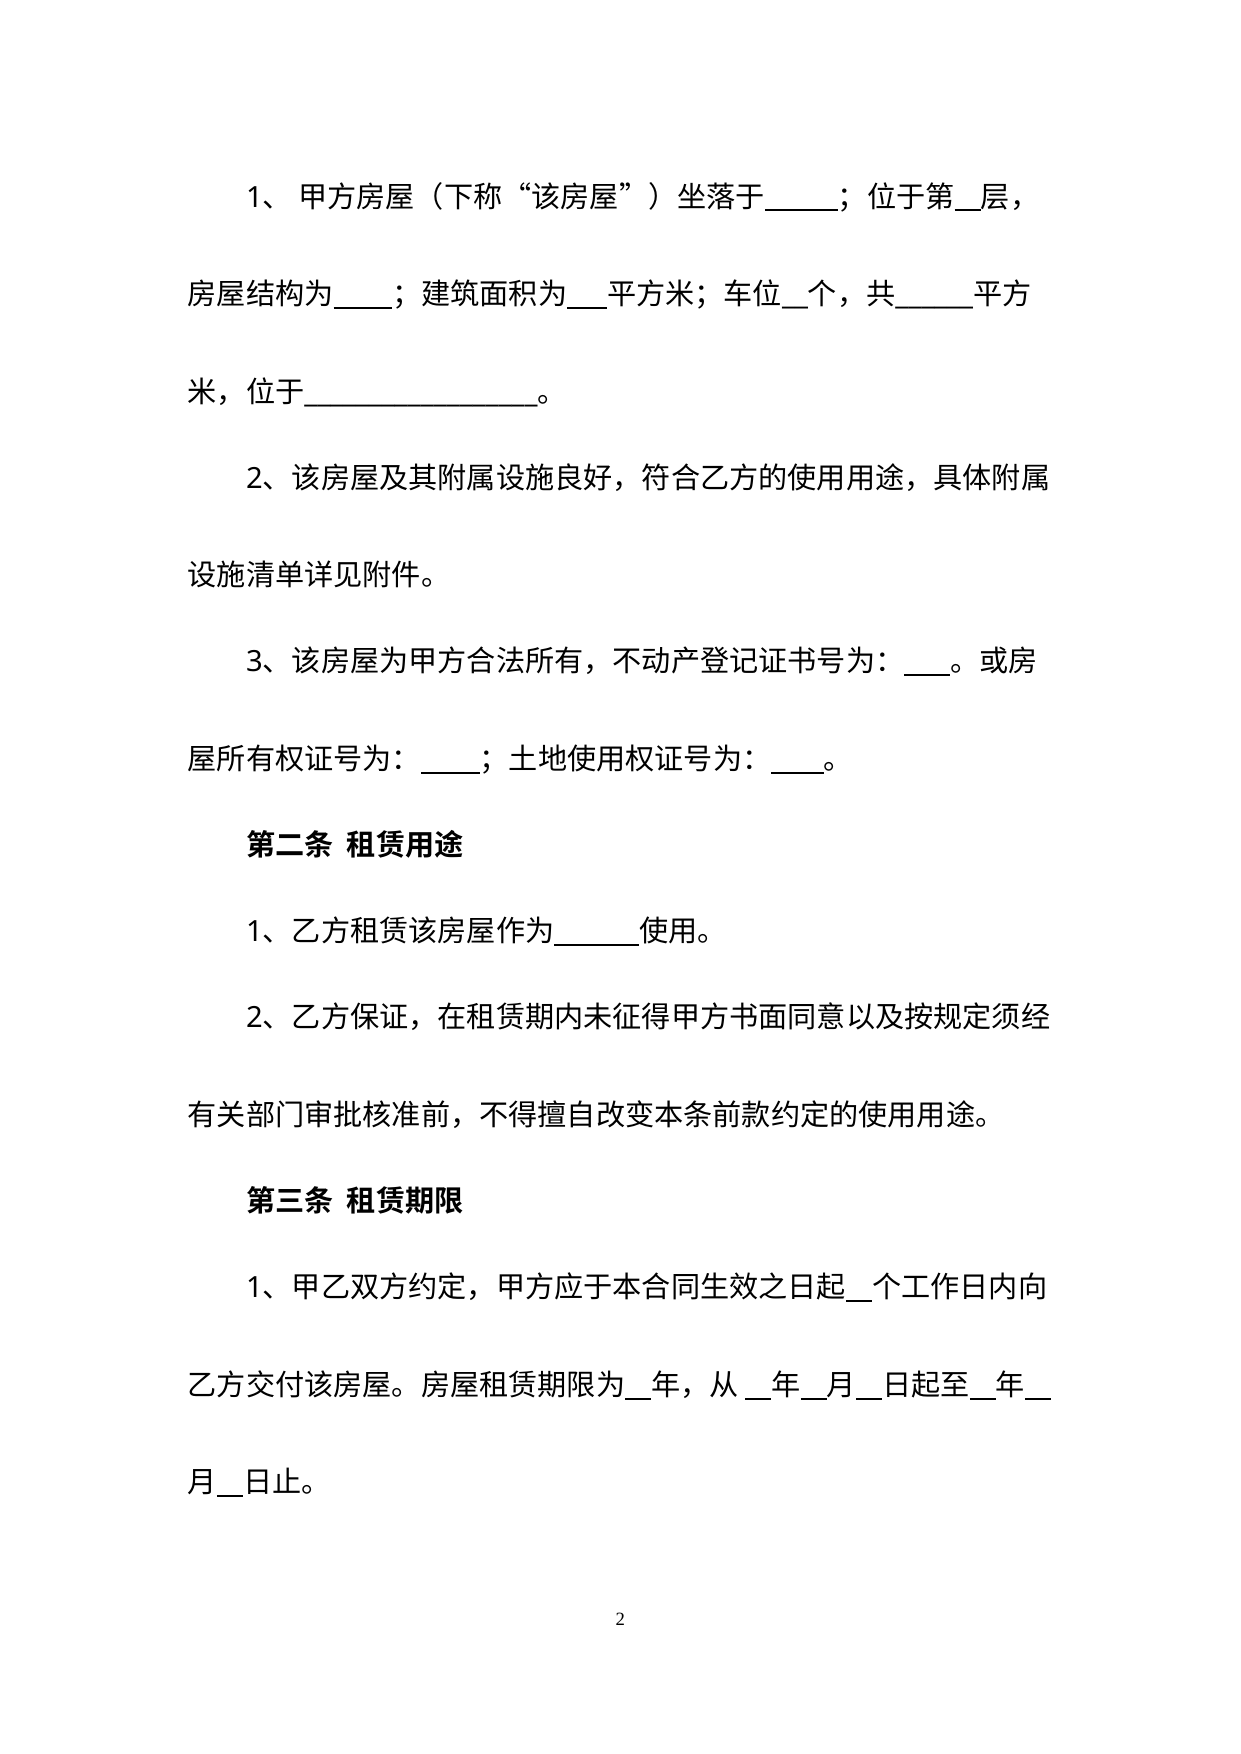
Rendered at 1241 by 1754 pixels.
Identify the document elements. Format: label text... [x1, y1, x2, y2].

text 1、 甲方房屋（下称“该房屋”）坐落于 ；位于第 层，房屋结构为 ；建筑面积为 平方米；车位__个，共______平方米，位于__________________。 [187, 162, 1053, 422]
text 第二条 租赁用途 [187, 810, 1053, 875]
text 第三条 租赁期限 [187, 1166, 1053, 1231]
text 2、该房屋及其附属设施良好，符合乙方的使用用途，具体附属设施清单详见附件。 [187, 443, 1053, 606]
text 1、甲乙双方约定，甲方应于本合同生效之日起 个工作日内向乙方交付该房屋。房屋租赁期限为 年，从 年 月 日起至 年 月 日止。 [187, 1252, 1053, 1512]
text 3、该房屋为甲方合法所有，不动产登记证书号为： 。或房屋所有权证号为： ；土地使用权证号为： 。 [187, 627, 1053, 789]
text 2、乙方保证，在租赁期内未征得甲方书面同意以及按规定须经有关部门审批核准前，不得擅自改变本条前款约定的使用用途。 [187, 983, 1053, 1145]
text 1、乙方租赁该房屋作为 使用。 [187, 897, 1053, 962]
